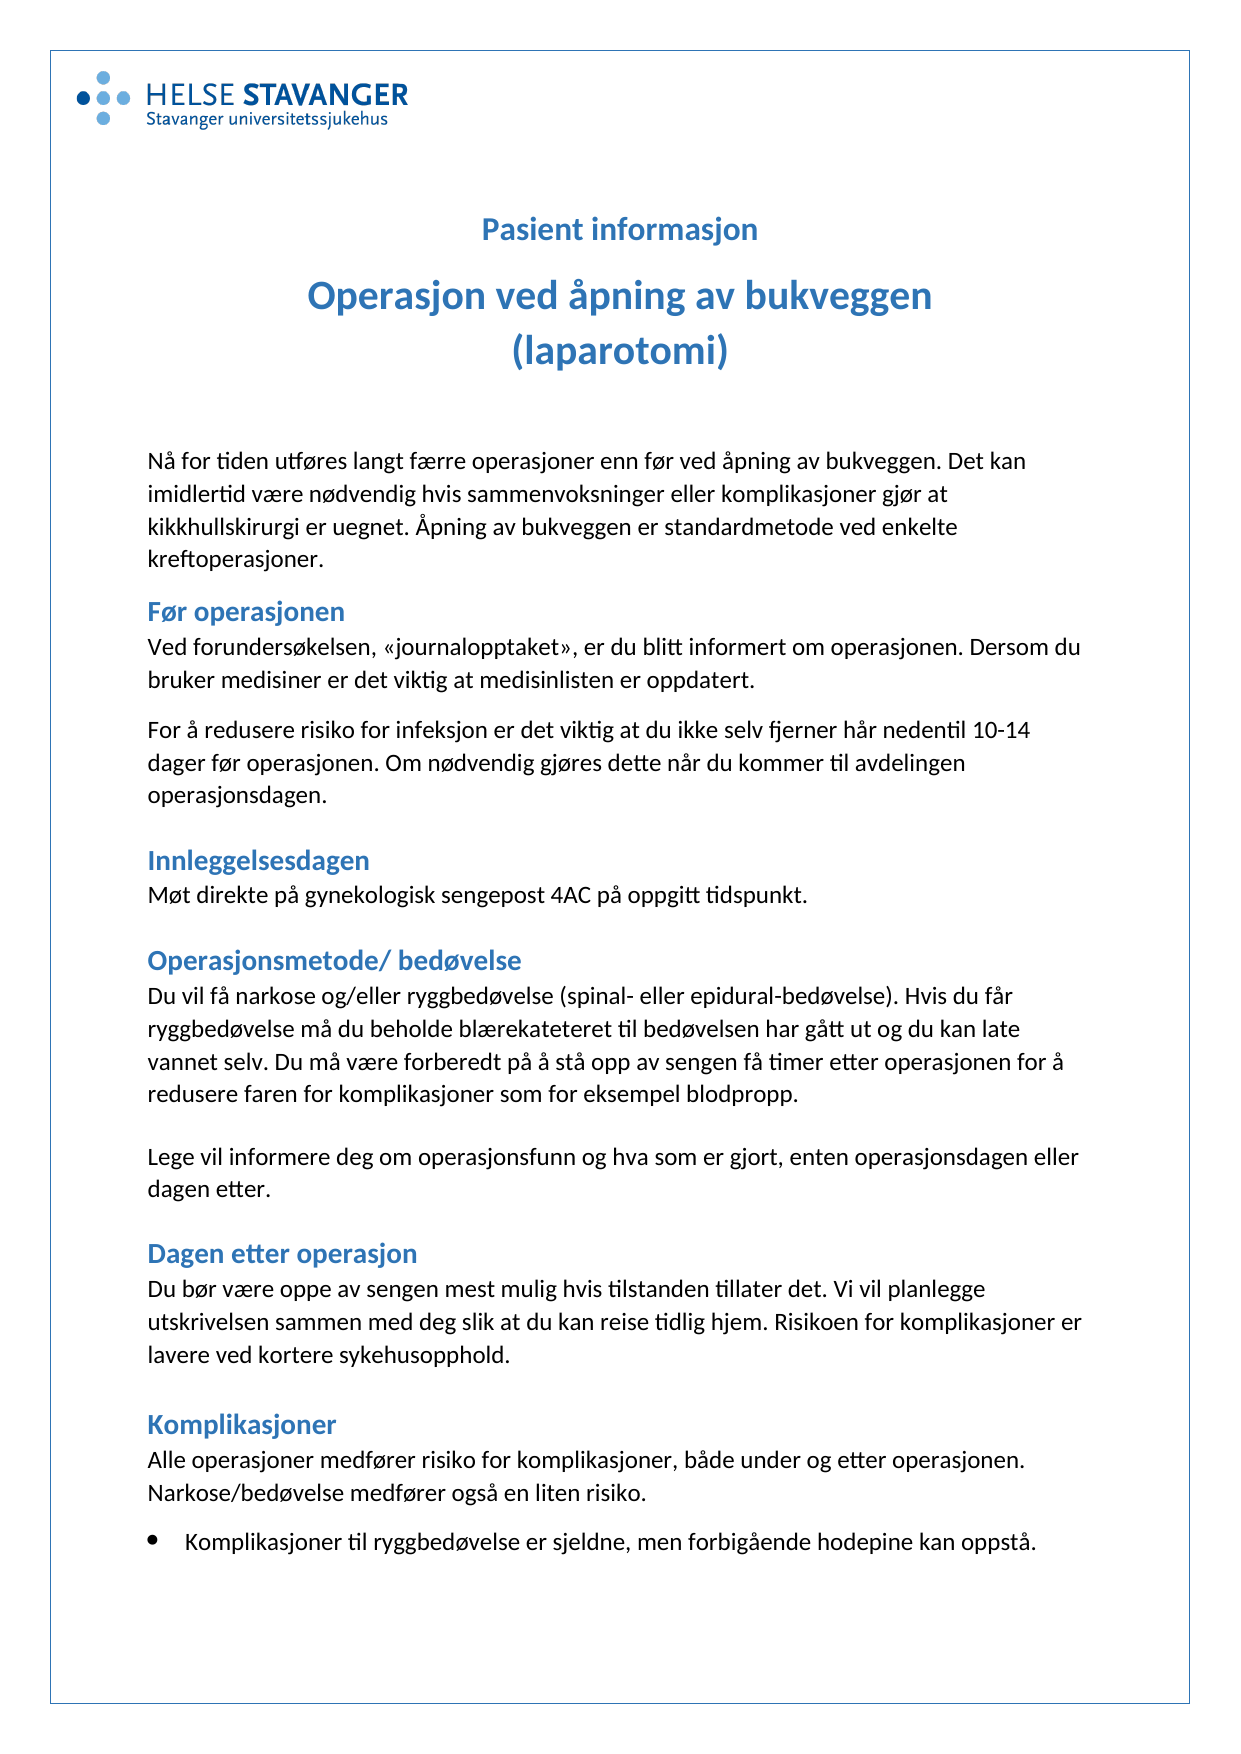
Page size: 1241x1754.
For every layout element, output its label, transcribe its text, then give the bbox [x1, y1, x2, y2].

text Før operasjonen Ved forundersøkelsen, «journalopptaket», er du blitt informert om operasjonen. Dersom du bruker medisiner er det viktig at medisinlisten er oppdatert. [147, 593, 1093, 695]
text Innleggelsesdagen Møt direkte på gynekologisk sengepost 4AC på oppgitt tidspunkt. [147, 842, 1093, 910]
text Nå for tiden utføres langt færre operasjoner enn før ved åpning av bukveggen. Det kan imidlertid være nødvendig hvis sammenvoksninger eller komplikasjoner gjør at kikkhullskirurgi er uegnet. Åpning av bukveggen er standardmetode ved enkelte kreftoperasjoner. [147, 445, 1093, 574]
text Operasjon ved åpning av bukveggen (laparotomi) [147, 269, 1093, 374]
text Dagen etter operasjon Du bør være oppe av sengen mest mulig hvis tilstanden tillater det. Vi vil planlegge utskrivelsen sammen med deg slik at du kan reise tidlig hjem. Risikoen for komplikasjoner er lavere ved kortere sykehusopphold. Komplikasjoner Alle operasjoner medfører risiko for komplikasjoner, både under og etter operasjonen. Narkose/bedøvelse medfører også en liten risiko. [147, 1236, 1093, 1507]
picture [69, 67, 416, 139]
text For å redusere risiko for infeksjon er det viktig at du ikke selv fjerner hår nedentil 10-14 dager før operasjonen. Om nødvendig gjøres dette når du kommer til avdelingen operasjonsdagen. [147, 714, 1093, 810]
list Komplikasjoner til ryggbedøvelse er sjeldne, men forbigående hodepine kan oppstå. [147, 1526, 1093, 1557]
text Lege vil informere deg om operasjonsfunn og hva som er gjort, enten operasjonsdagen eller dagen etter. [147, 1141, 1093, 1204]
text Pasient informasjon [147, 208, 1093, 249]
text Operasjonsmetode/ bedøvelse Du vil få narkose og/eller ryggbedøvelse (spinal- eller epidural-bedøvelse). Hvis du får ryggbedøvelse må du beholde blærekateteret til bedøvelsen har gått ut og du kan late vannet selv. Du må være forberedt på å stå opp av sengen få timer etter operasjonen for å redusere faren for komplikasjoner som for eksempel blodpropp. [147, 942, 1093, 1109]
